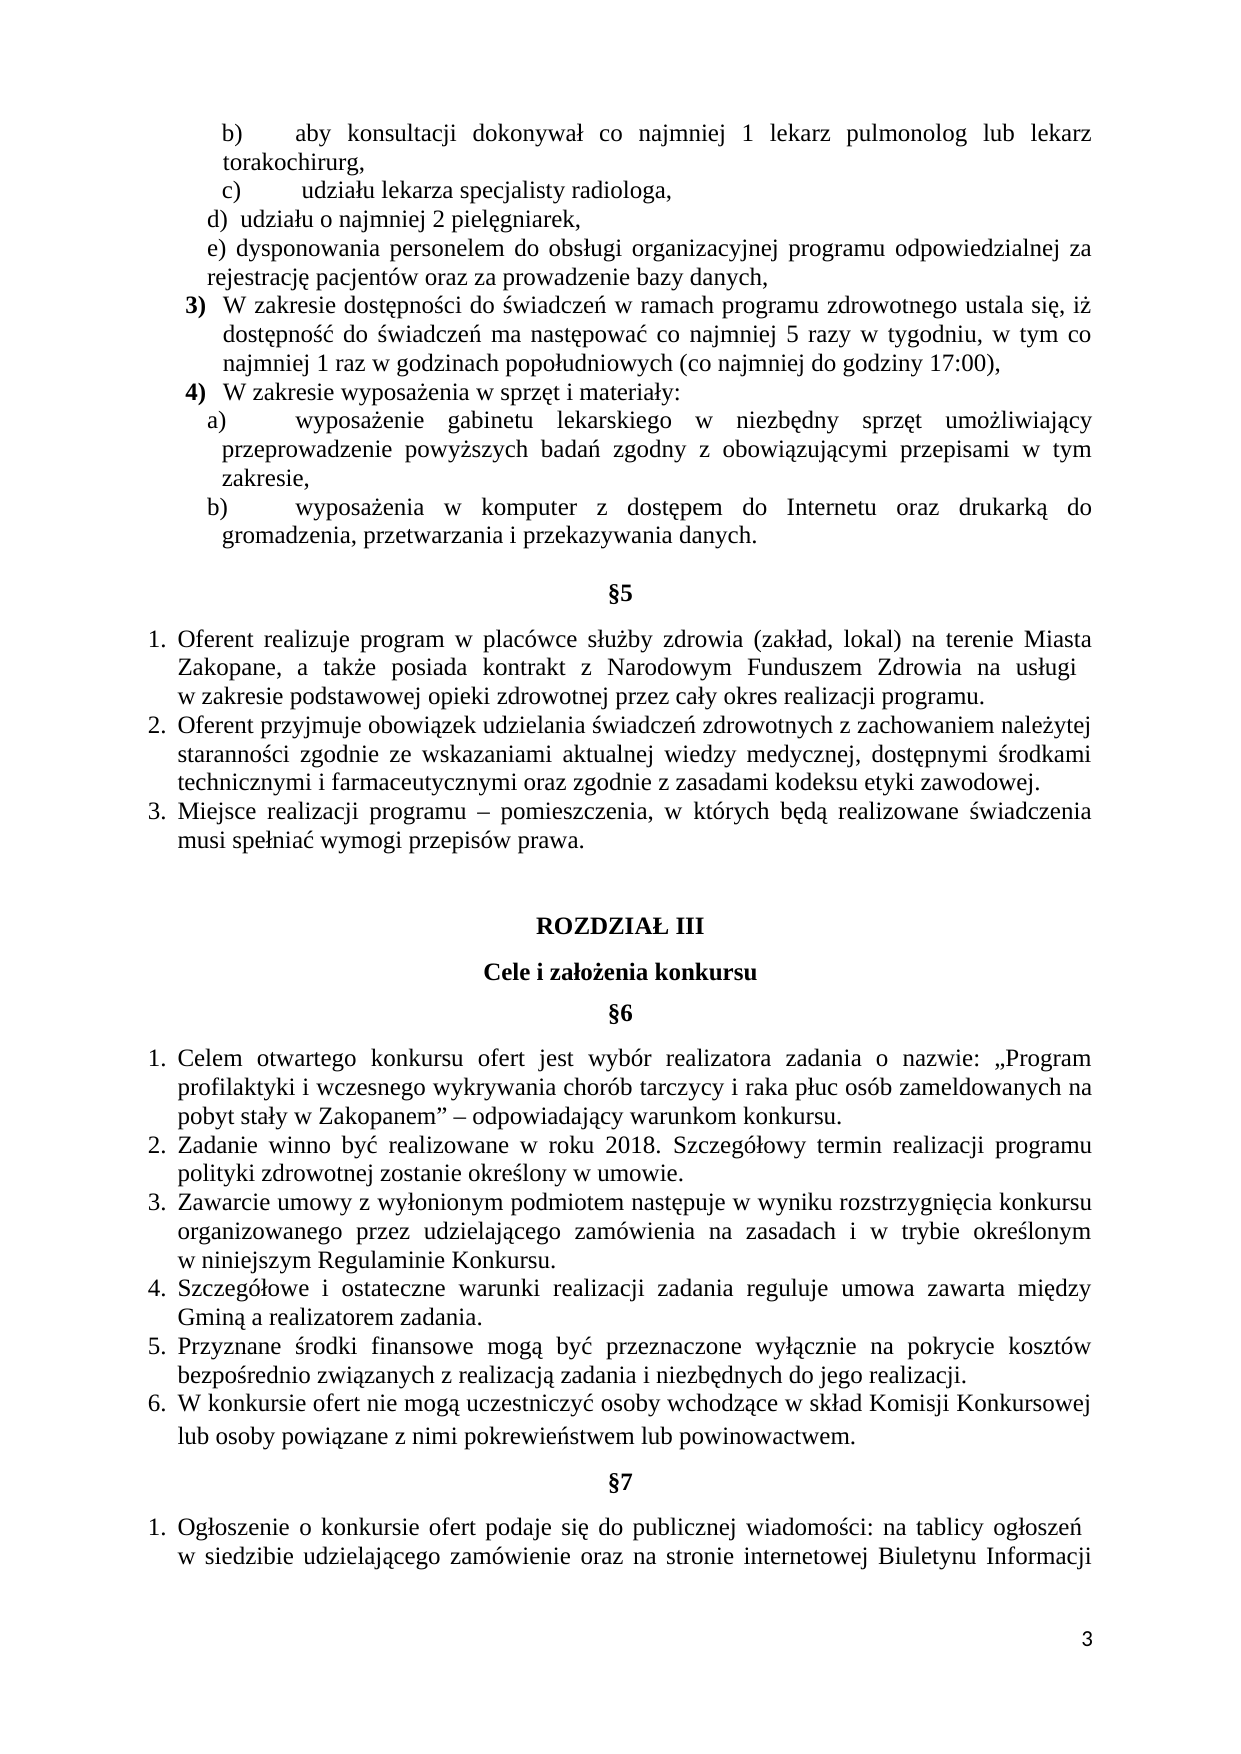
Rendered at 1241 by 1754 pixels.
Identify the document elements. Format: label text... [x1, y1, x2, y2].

list Miejsce realizacji programu – pomieszczenia, w których będą realizowane świadczenia musi spełniać wymogi przepisów prawa. [148, 796, 1092, 854]
list aby konsultacji dokonywał co najmniej 1 lekarz pulmonolog lub lekarz torakochirurg, [222, 118, 1092, 176]
text Cele i założenia konkursu [148, 957, 1092, 985]
list Oferent realizuje program w placówce służby zdrowia (zakład, lokal) na terenie Miasta Zakopane, a także posiada kontrakt z Narodowym Funduszem Zdrowia na usługi w zakresie podstawowej opieki zdrowotnej przez cały okres realizacji programu. [148, 624, 1092, 710]
list Zawarcie umowy z wyłonionym podmiotem następuje w wyniku rozstrzygnięcia konkursu organizowanego przez udzielającego zamówienia na zasadach i w trybie określonym w niniejszym Regulaminie Konkursu. [148, 1187, 1092, 1273]
list Zadanie winno być realizowane w roku 2018. Szczegółowy termin realizacji programu polityki zdrowotnej zostanie określony w umowie. [148, 1130, 1092, 1187]
text §6 [148, 998, 1092, 1027]
list W zakresie dostępności do świadczeń w ramach programu zdrowotnego ustala się, iż dostępność do świadczeń ma następować co najmniej 5 razy w tygodniu, w tym co najmniej 1 raz w godzinach popołudniowych (co najmniej do godziny 17:00), [185, 291, 1092, 377]
list W konkursie ofert nie mogą uczestniczyć osoby wchodzące w skład Komisji Konkursowej lub osoby powiązane z nimi pokrewieństwem lub powinowactwem. [148, 1388, 1092, 1450]
text §7 [148, 1467, 1092, 1496]
list Celem otwartego konkursu ofert jest wybór realizatora zadania o nazwie: „Program profilaktyki i wczesnego wykrywania chorób tarczycy i raka płuc osób zameldowanych na pobyt stały w Zakopanem” – odpowiadający warunkom konkursu. [148, 1043, 1092, 1130]
list wyposażenie gabinetu lekarskiego w niezbędny sprzęt umożliwiający przeprowadzenie powyższych badań zgodny z obowiązującymi przepisami w tym zakresie, [207, 406, 1092, 492]
text d) udziału o najmniej 2 pielęgniarek, [207, 204, 1092, 233]
list wyposażenia w komputer z dostępem do Internetu oraz drukarką do gromadzenia, przetwarzania i przekazywania danych. [207, 492, 1092, 549]
list Oferent przyjmuje obowiązek udzielania świadczeń zdrowotnych z zachowaniem należytej staranności zgodnie ze wskazaniami aktualnej wiedzy medycznej, dostępnymi środkami technicznymi i farmaceutycznymi oraz zgodnie z zasadami kodeksu etyki zawodowej. [148, 710, 1092, 796]
text e) dysponowania personelem do obsługi organizacyjnej programu odpowiedzialnej za rejestrację pacjentów oraz za prowadzenie bazy danych, [207, 233, 1092, 291]
list Szczegółowe i ostateczne warunki realizacji zadania reguluje umowa zawarta między Gminą a realizatorem zadania. [148, 1273, 1092, 1331]
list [148, 1512, 1092, 1570]
list Przyznane środki finansowe mogą być przeznaczone wyłącznie na pokrycie kosztów bezpośrednio związanych z realizacją zadania i niezbędnych do jego realizacji. [148, 1331, 1092, 1388]
list udziału lekarza specjalisty radiologa, [222, 176, 1092, 204]
list W zakresie wyposażenia w sprzęt i materiały: [185, 377, 1092, 406]
text §5 [148, 578, 1092, 607]
text ROZDZIAŁ III [148, 911, 1092, 940]
